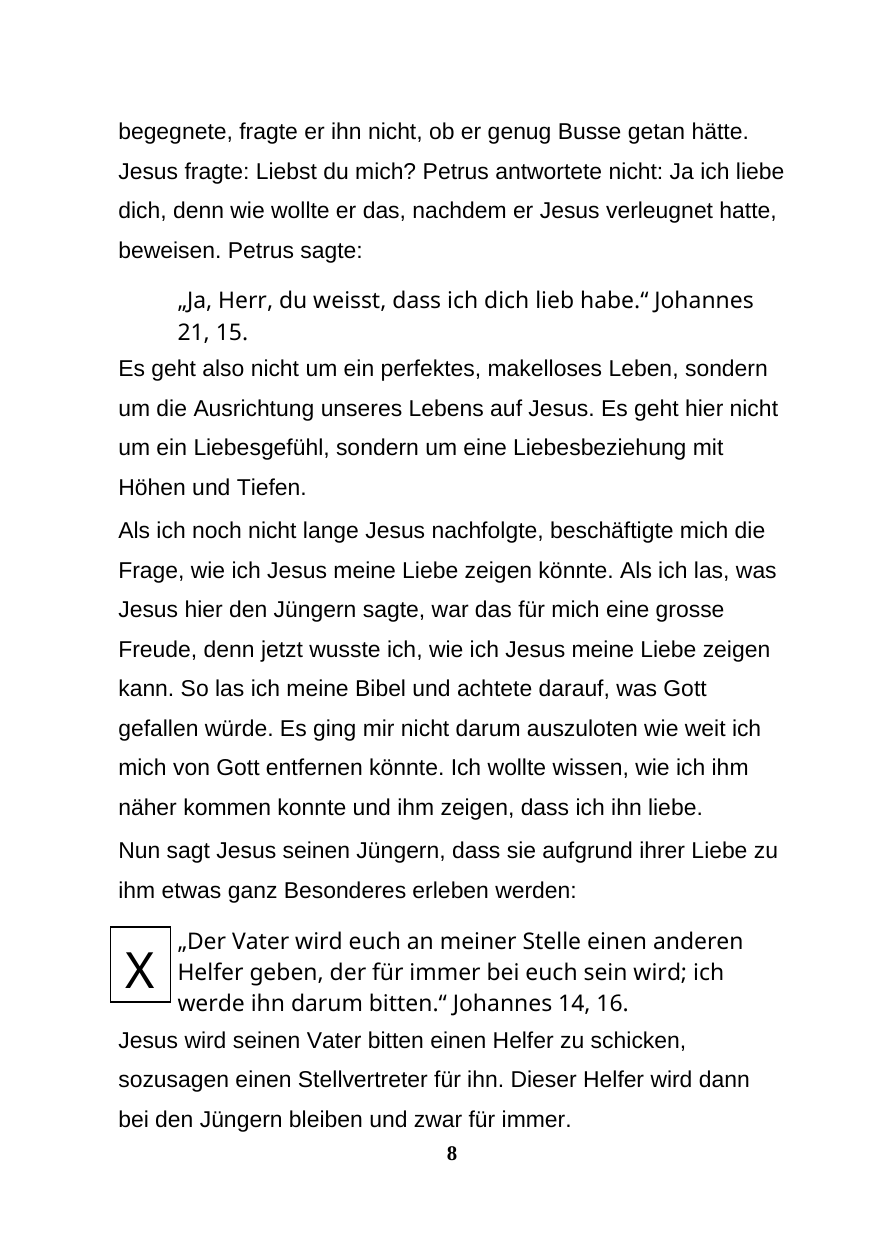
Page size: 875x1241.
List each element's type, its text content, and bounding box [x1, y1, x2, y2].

list Als ich noch nicht lange Jesus nachfolgte, beschäftigte mich die Frage, wie ich Jesus meine Liebe zeigen könnte. Als ich las, was Jesus hier den Jüngern sagte, war das für mich eine grosse Freude, denn jetzt wusste ich, wie ich Jesus meine Liebe zeigen kann. So las ich meine Bibel und achtete darauf, was Gott gefallen würde. Es ging mir nicht darum auszuloten wie weit ich mich von Gott entfernen könnte. Ich wollte wissen, wie ich ihm näher kommen konnte und ihm zeigen, dass ich ihn liebe. [118, 517, 785, 820]
text „Ja, Herr, du weisst, dass ich dich lieb habe.“ Johannes 21, 15. [177, 284, 785, 347]
text „Der Vater wird euch an meiner Stelle einen anderen Helfer geben, der für immer bei euch sein wird; ich werde ihn darum bitten.“ Johannes 14, 16. [177, 924, 785, 1018]
list Es geht also nicht um ein perfektes, makelloses Leben, sondern um die Ausrichtung unseres Lebens auf Jesus. Es geht hier nicht um ein Liebesgefühl, sondern um eine Liebesbeziehung mit Höhen und Tiefen. [118, 355, 785, 500]
list Jesus wird seinen Vater bitten einen Helfer zu schicken, sozusagen einen Stellvertreter für ihn. Dieser Helfer wird dann bei den Jüngern bleiben und zwar für immer. [118, 1027, 785, 1132]
list Nun sagt Jesus seinen Jüngern, dass sie aufgrund ihrer Liebe zu ihm etwas ganz Besonderes erleben werden: [118, 837, 785, 903]
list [118, 118, 785, 263]
